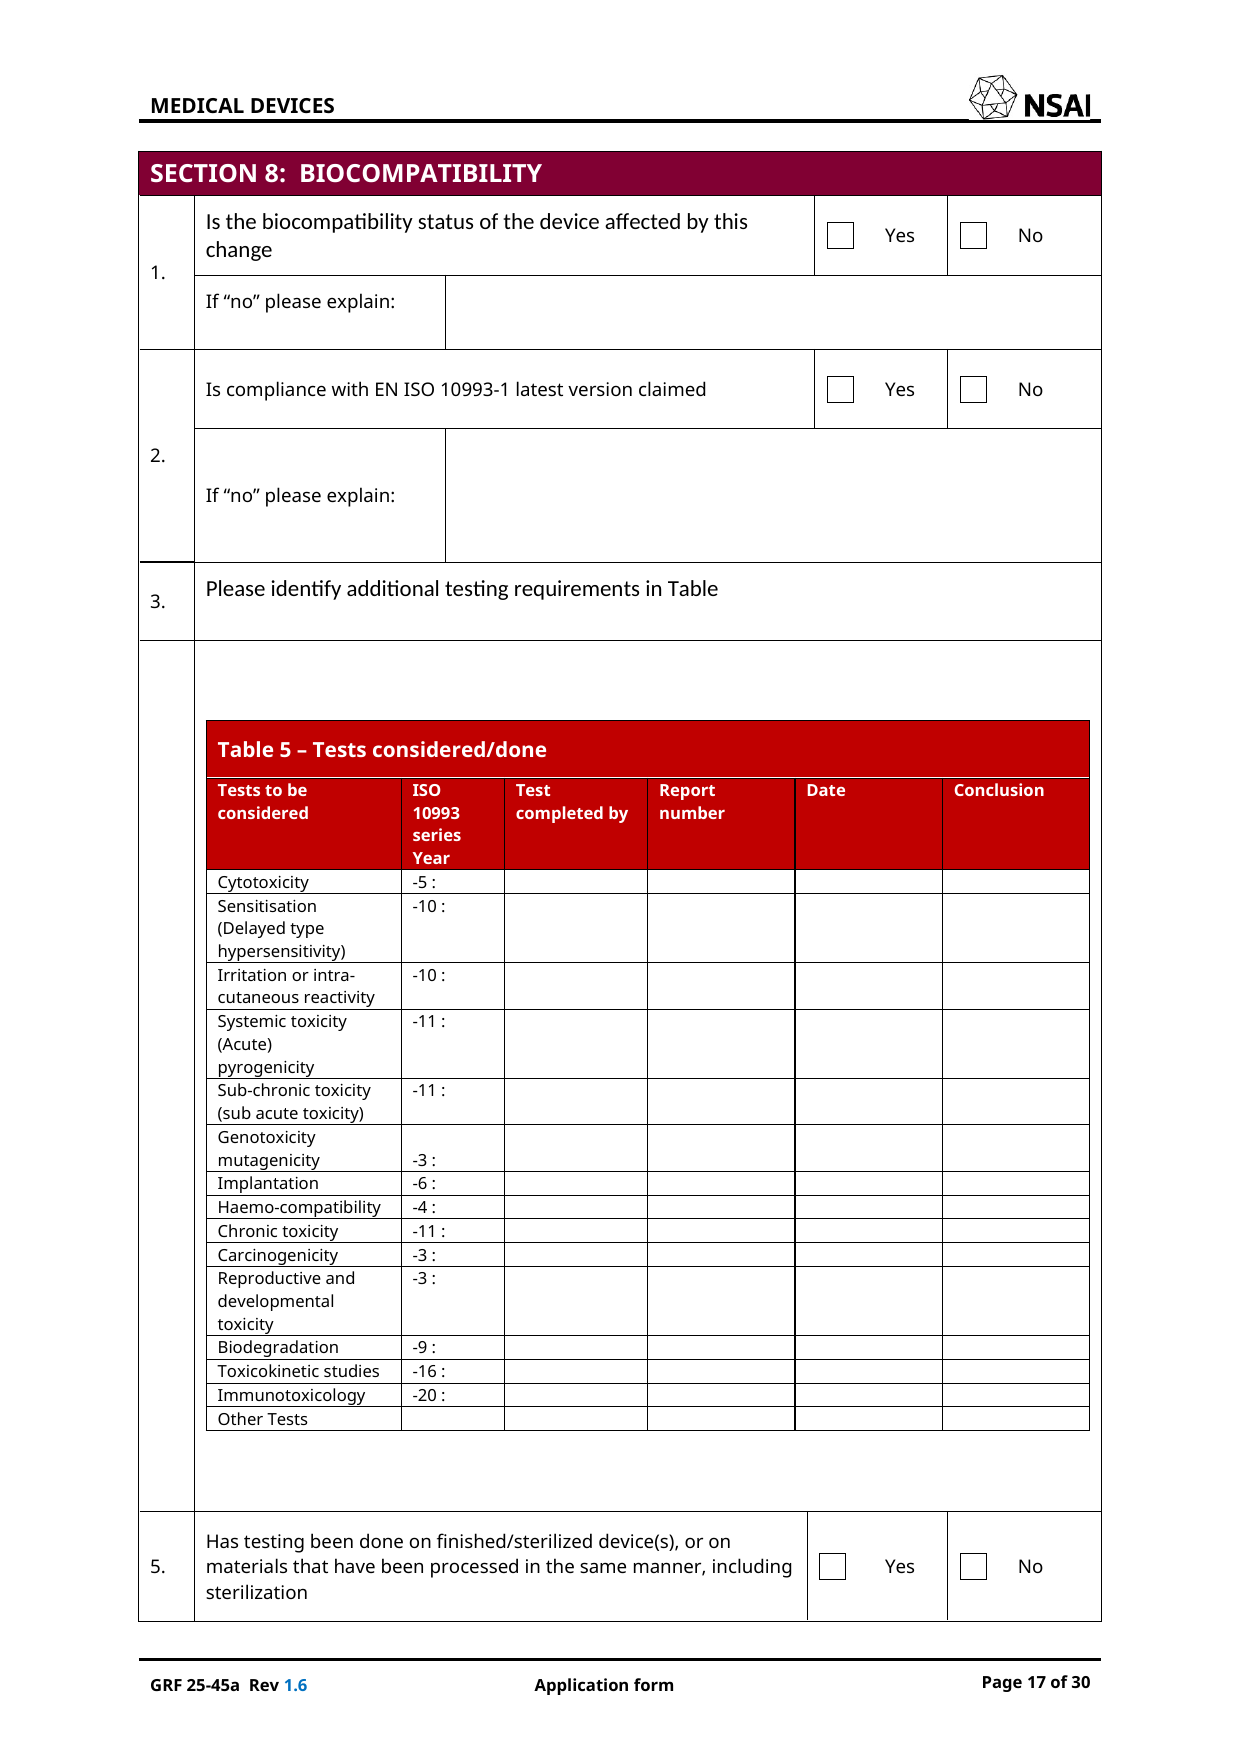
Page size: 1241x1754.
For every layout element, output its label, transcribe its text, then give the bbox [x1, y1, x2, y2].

table_cell No [1006, 350, 1101, 428]
table_cell [446, 429, 1101, 561]
table_cell [139, 641, 194, 1511]
table_cell [948, 196, 1006, 274]
table_cell [948, 350, 1006, 428]
table_cell Is the biocompatibility status of the device affected by this change [195, 196, 814, 274]
table_cell Is compliance with EN ISO 10993-1 latest version claimed [195, 350, 814, 428]
table_cell 1. [139, 196, 194, 349]
table_cell If “no” please explain: [195, 276, 445, 349]
table_cell Yes [874, 196, 947, 274]
table_cell [815, 350, 873, 428]
table_cell No [1006, 196, 1101, 274]
table_cell 5. [139, 1512, 194, 1621]
table_cell [948, 1512, 1006, 1621]
table_cell [446, 276, 1101, 349]
table_cell 2. [139, 350, 194, 561]
table_cell Yes [874, 1512, 947, 1621]
table_cell [815, 196, 873, 274]
picture [968, 73, 1091, 120]
table_cell Yes [874, 350, 947, 428]
table_cell 3. [139, 562, 194, 640]
table_cell [195, 641, 1101, 1511]
table_header SECTION 8: BIOCOMPATIBILITY [139, 152, 1101, 195]
table_cell If “no” please explain: [195, 429, 445, 561]
table_cell Please identify additional testing requirements in Table [195, 563, 1101, 640]
table_cell [807, 1512, 873, 1621]
table_cell Has testing been done on finished/sterilized device(s), or on materials that have been processed in the same manner, including sterilization [195, 1512, 807, 1621]
table_cell No [1006, 1512, 1101, 1621]
